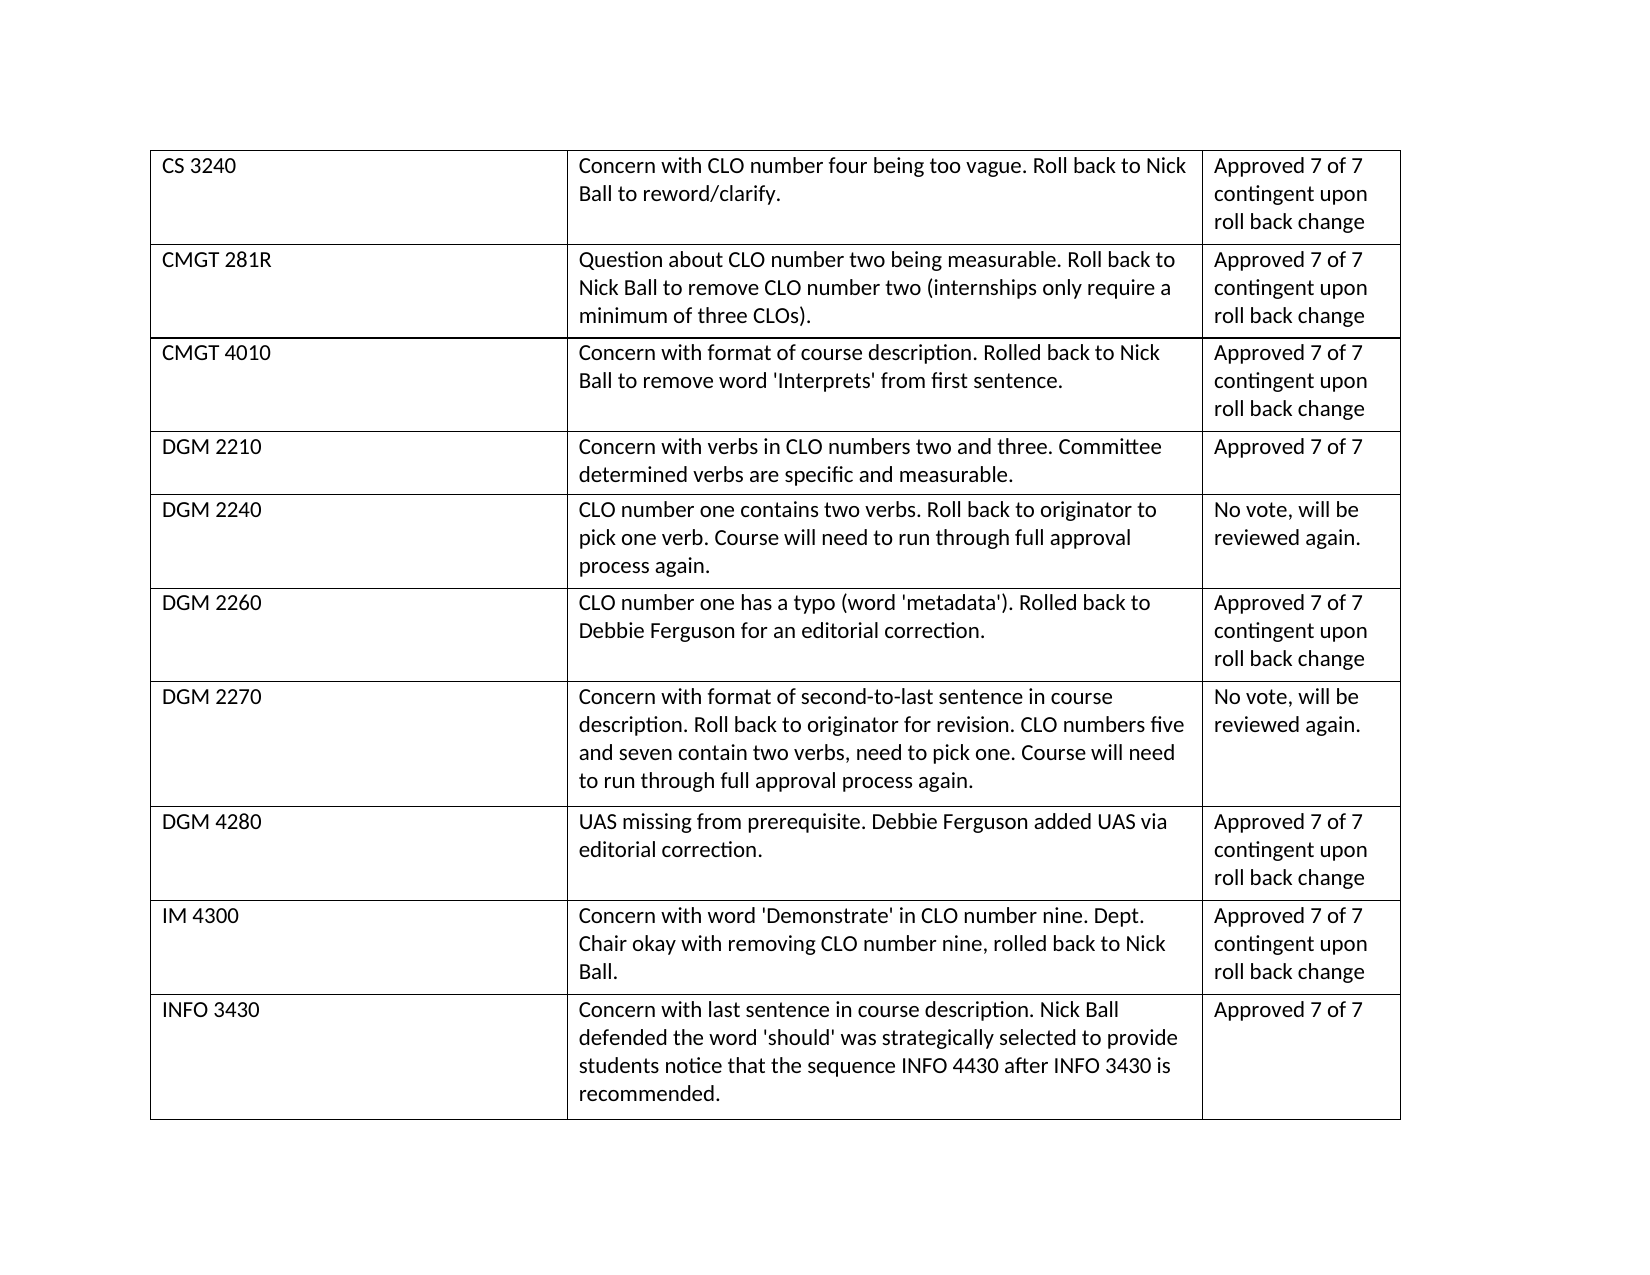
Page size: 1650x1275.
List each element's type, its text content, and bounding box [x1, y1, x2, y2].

table_cell Approved 7 of 7 contingent upon roll back change [1203, 901, 1400, 994]
table_cell CMGT 281R [151, 245, 567, 337]
table_cell Approved 7 of 7 contingent upon roll back change [1203, 245, 1400, 337]
table_cell No vote, will be reviewed again. [1203, 682, 1400, 806]
table_cell Concern with format of second-to-last sentence in course description. Roll back to originator for revision. CLO numbers five and seven contain two verbs, need to pick one. Course will need to run through full approval process again. [568, 682, 1202, 806]
table_cell Concern with word 'Demonstrate' in CLO number nine. Dept. Chair okay with removing CLO number nine, rolled back to Nick Ball. [568, 901, 1202, 994]
table_cell Approved 7 of 7 contingent upon roll back change [1203, 151, 1400, 244]
table_cell Approved 7 of 7 [1203, 995, 1400, 1119]
table_cell Concern with CLO number four being too vague. Roll back to Nick Ball to reword/clarify. [568, 151, 1202, 244]
table_cell IM 4300 [151, 901, 567, 994]
table_cell DGM 2260 [151, 589, 567, 681]
table_cell CLO number one contains two verbs. Roll back to originator to pick one verb. Course will need to run through full approval process again. [568, 495, 1202, 587]
table_cell DGM 2240 [151, 495, 567, 587]
table_cell CMGT 4010 [151, 339, 567, 431]
table_cell DGM 4280 [151, 807, 567, 900]
table_cell Approved 7 of 7 [1203, 432, 1400, 494]
table_cell CS 3240 [151, 151, 567, 244]
table_cell Concern with last sentence in course description. Nick Ball defended the word 'should' was strategically selected to provide students notice that the sequence INFO 4430 after INFO 3430 is recommended. [568, 995, 1202, 1119]
table_cell No vote, will be reviewed again. [1203, 495, 1400, 587]
table_cell Concern with verbs in CLO numbers two and three. Committee determined verbs are specific and measurable. [568, 432, 1202, 494]
table_cell DGM 2270 [151, 682, 567, 806]
table_cell CLO number one has a typo (word 'metadata'). Rolled back to Debbie Ferguson for an editorial correction. [568, 589, 1202, 681]
table_cell UAS missing from prerequisite. Debbie Ferguson added UAS via editorial correction. [568, 807, 1202, 900]
table_cell INFO 3430 [151, 995, 567, 1119]
table_cell DGM 2210 [151, 432, 567, 494]
table_cell Approved 7 of 7 contingent upon roll back change [1203, 807, 1400, 900]
table_cell Approved 7 of 7 contingent upon roll back change [1203, 339, 1400, 431]
table_cell Approved 7 of 7 contingent upon roll back change [1203, 589, 1400, 681]
table_cell Concern with format of course description. Rolled back to Nick Ball to remove word 'Interprets' from first sentence. [568, 339, 1202, 431]
table_cell Question about CLO number two being measurable. Roll back to Nick Ball to remove CLO number two (internships only require a minimum of three CLOs). [568, 245, 1202, 337]
